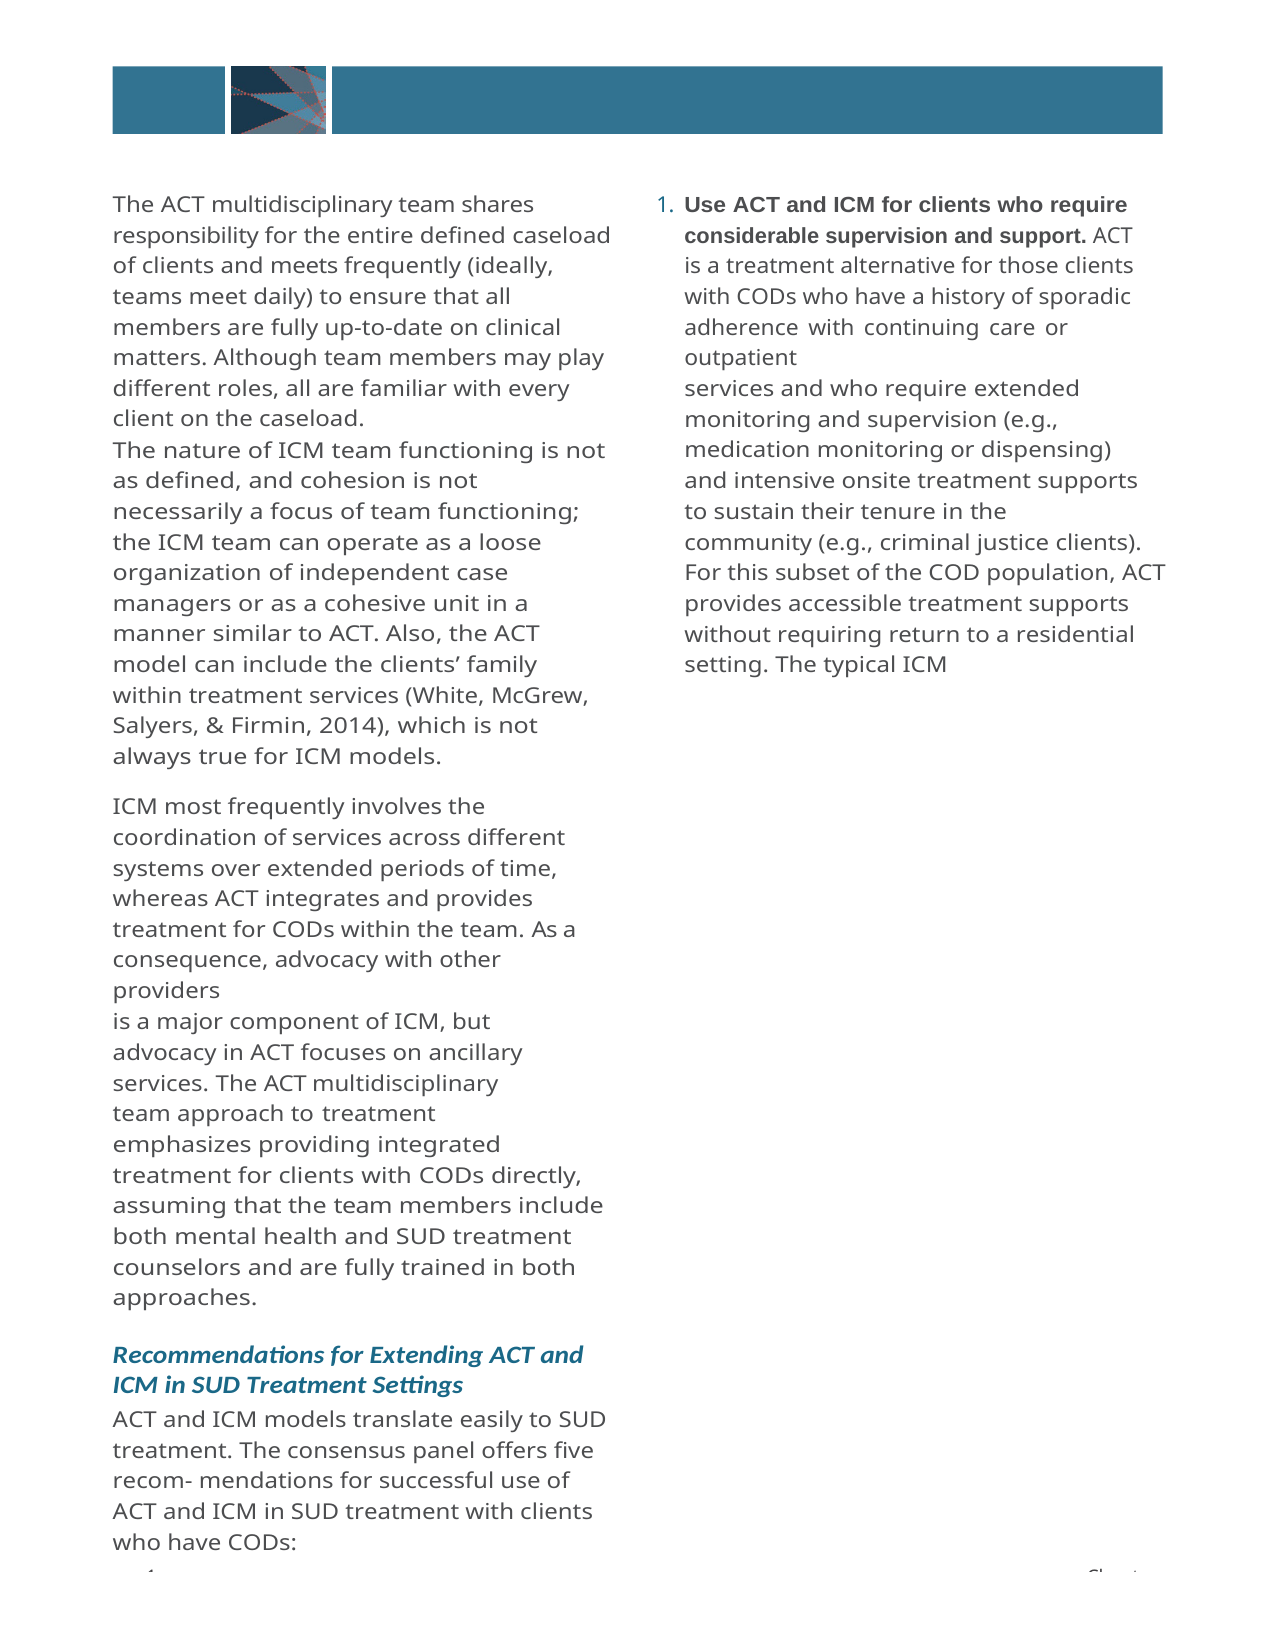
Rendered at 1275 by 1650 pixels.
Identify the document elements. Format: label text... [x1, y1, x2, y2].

list Use ACT and ICM for clients who require considerable supervision and support. ACT is a treatment alternative for those clients with CODs who have a history of sporadic adherence with continuing care or outpatient [656, 189, 1137, 372]
text emphasizes providing integrated treatment for clients with CODs directly, assuming that the team members include both mental health and SUD treatment counselors and are fully trained in both approaches. [112, 1129, 608, 1312]
text services and who require extended monitoring and supervision (e.g., medication monitoring or dispensing) and intensive onsite treatment supports to sustain their tenure in the [684, 373, 1151, 525]
subtitle Recommendations for Extending ACT and ICM in SUD Treatment Settings [112, 1340, 619, 1400]
text The ACT multidisciplinary team shares responsibility for the entire deﬁned caseload of clients and meets frequently (ideally, teams meet daily) to ensure that all members are fully up-to-date on clinical matters. Although team members may play different roles, all are familiar with every client on the caseload. [112, 189, 618, 433]
picture [231, 66, 326, 134]
text is a major component of ICM, but advocacy in ACT focuses on ancillary services. The ACT multidisciplinary team approach to treatment [112, 1006, 557, 1128]
text community (e.g., criminal justice clients). For this subset of the COD population, ACT provides accessible treatment supports without requiring return to a residential setting. The typical ICM [684, 527, 1175, 679]
text ACT and ICM models translate easily to SUD treatment. The consensus panel offers ﬁve recom- mendations for successful use of ACT and ICM in SUD treatment with clients who have CODs: [112, 1404, 619, 1556]
text The nature of ICM team functioning is not as deﬁned, and cohesion is not necessarily a focus of team functioning; the ICM team can operate as a loose organization of independent case managers or as a cohesive unit in a manner similar to ACT. Also, the ACT model can include the clients’ family within treatment services (White, McGrew, Salyers, & Firmin, 2014), which is not always true for ICM models. [112, 435, 612, 771]
text ICM most frequently involves the coordination of services across different systems over extended periods of time, whereas ACT integrates and provides treatment for CODs within the team. As a consequence, advocacy with other providers [112, 791, 604, 1005]
